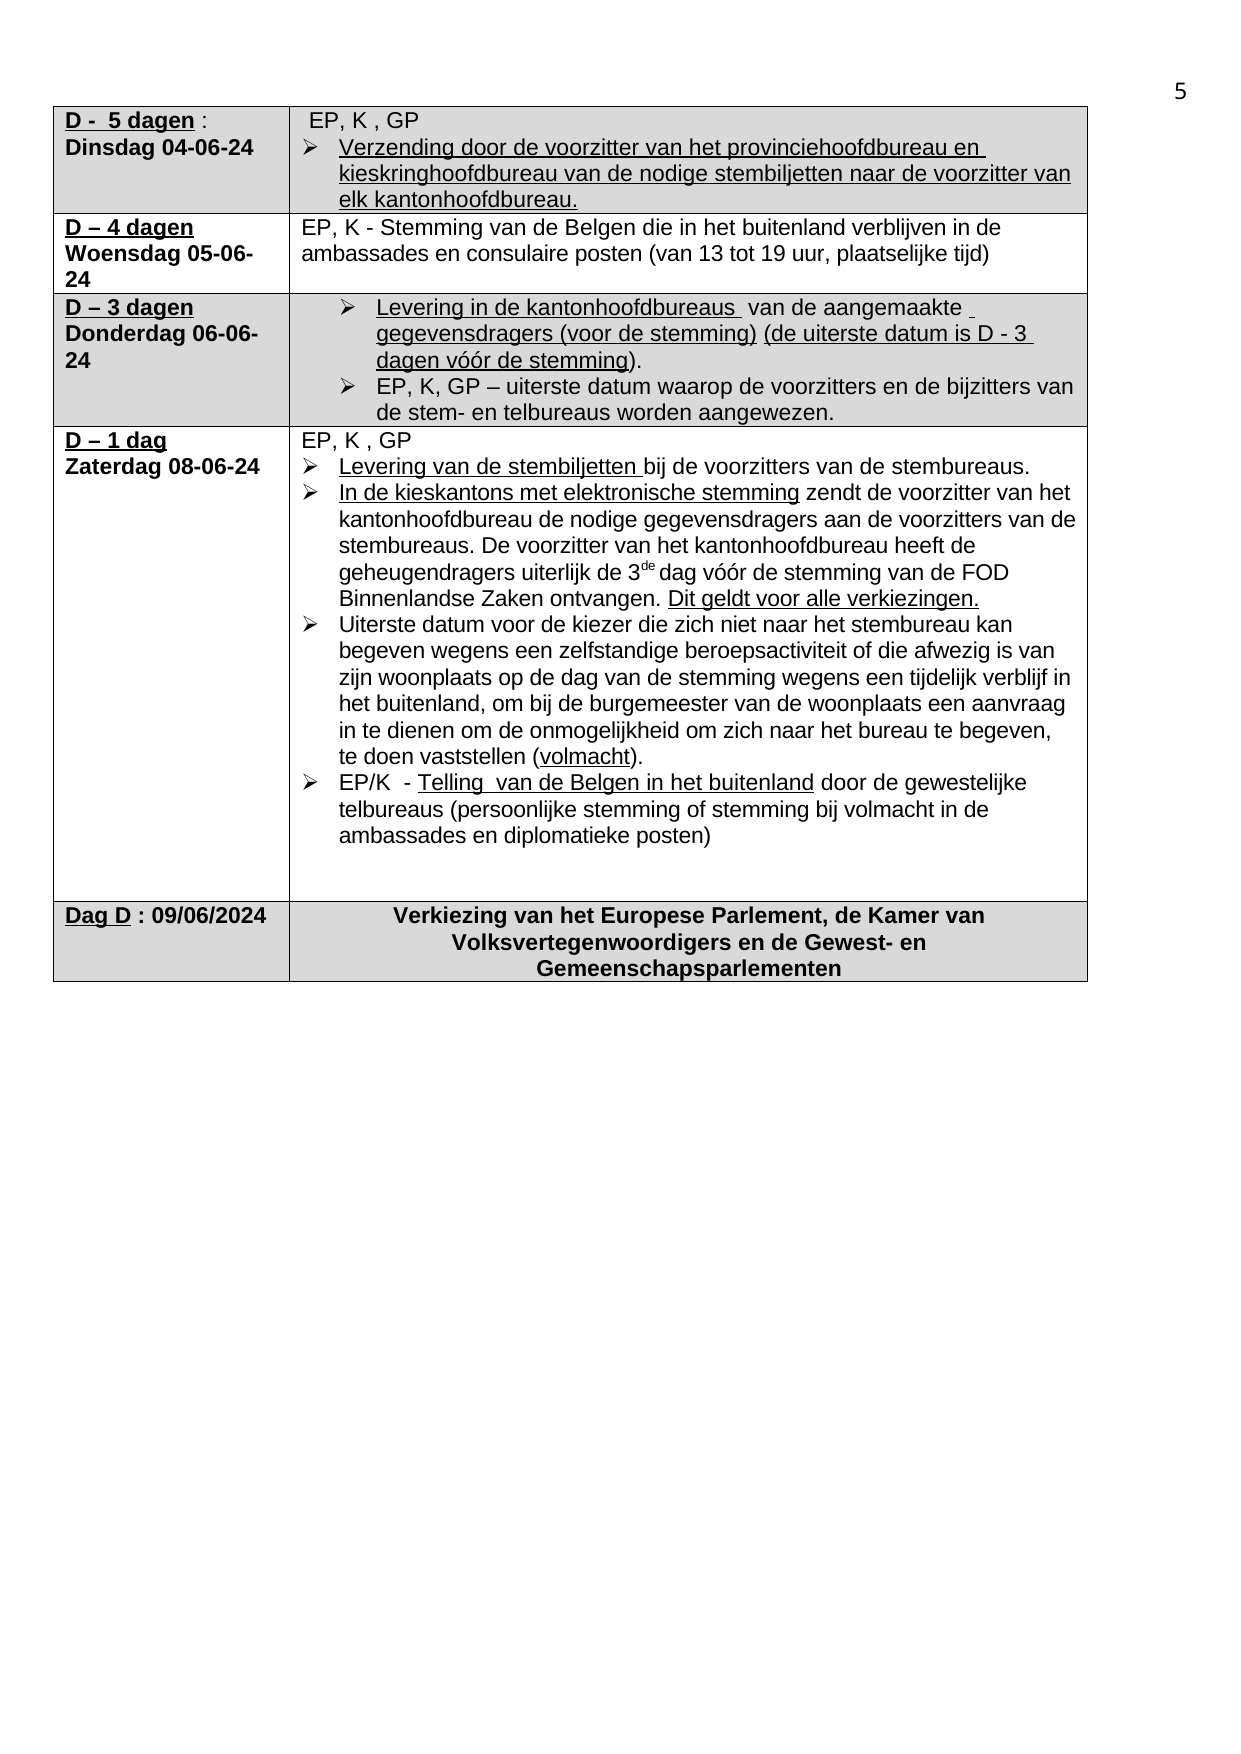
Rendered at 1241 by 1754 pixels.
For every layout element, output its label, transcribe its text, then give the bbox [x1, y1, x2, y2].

table_cell D - 5 dagen : Dinsdag 04-06-24 [54, 107, 289, 213]
table_cell Levering in de kantonhoofdbureaus van de aangemaakte gegevensdragers (voor de stemming) (de uiterste datum is D - 3 dagen vóór de stemming). EP, K, GP – uiterste datum waarop de voorzitters en de bijzitters van de stem- en telbureaus worden aangewezen. [290, 294, 1087, 426]
table_cell D – 4 dagen Woensdag 05-06-24 [54, 214, 289, 293]
table_cell Verkiezing van het Europese Parlement, de Kamer van Volksvertegenwoordigers en de Gewest- en Gemeenschapsparlementen [290, 902, 1087, 981]
table_cell Dag D : 09/06/2024 [54, 902, 289, 981]
table_cell EP, K - Stemming van de Belgen die in het buitenland verblijven in de ambassades en consulaire posten (van 13 tot 19 uur, plaatselijke tijd) [290, 214, 1087, 293]
table_cell D – 3 dagen Donderdag 06-06-24 [54, 294, 289, 426]
table_cell D – 1 dag Zaterdag 08-06-24 [54, 427, 289, 901]
table_cell EP, K , GP Levering van de stembiljetten bij de voorzitters van de stembureaus. In de kieskantons met elektronische stemming zendt de voorzitter van het kantonhoofdbureau de nodige gegevensdragers aan de voorzitters van de stembureaus. De voorzitter van het kantonhoofdbureau heeft de geheugendragers uiterlijk de 3de dag vóór de stemming van de FOD Binnenlandse Zaken ontvangen. Dit geldt voor alle verkiezingen. Uiterste datum voor de kiezer die zich niet naar het stembureau kan begeven wegens een zelfstandige beroepsactiviteit of die afwezig is van zijn woonplaats op de dag van de stemming wegens een tijdelijk verblijf in het buitenland, om bij de burgemeester van de woonplaats een aanvraag in te dienen om de onmogelijkheid om zich naar het bureau te begeven, te doen vaststellen (volmacht). EP/K - Telling van de Belgen in het buitenland door de gewestelijke telbureaus (persoonlijke stemming of stemming bij volmacht in de ambassades en diplomatieke posten) [290, 427, 1087, 901]
table_cell EP, K , GP Verzending door de voorzitter van het provinciehoofdbureau en kieskringhoofdbureau van de nodige stembiljetten naar de voorzitter van elk kantonhoofdbureau. [290, 107, 1087, 213]
